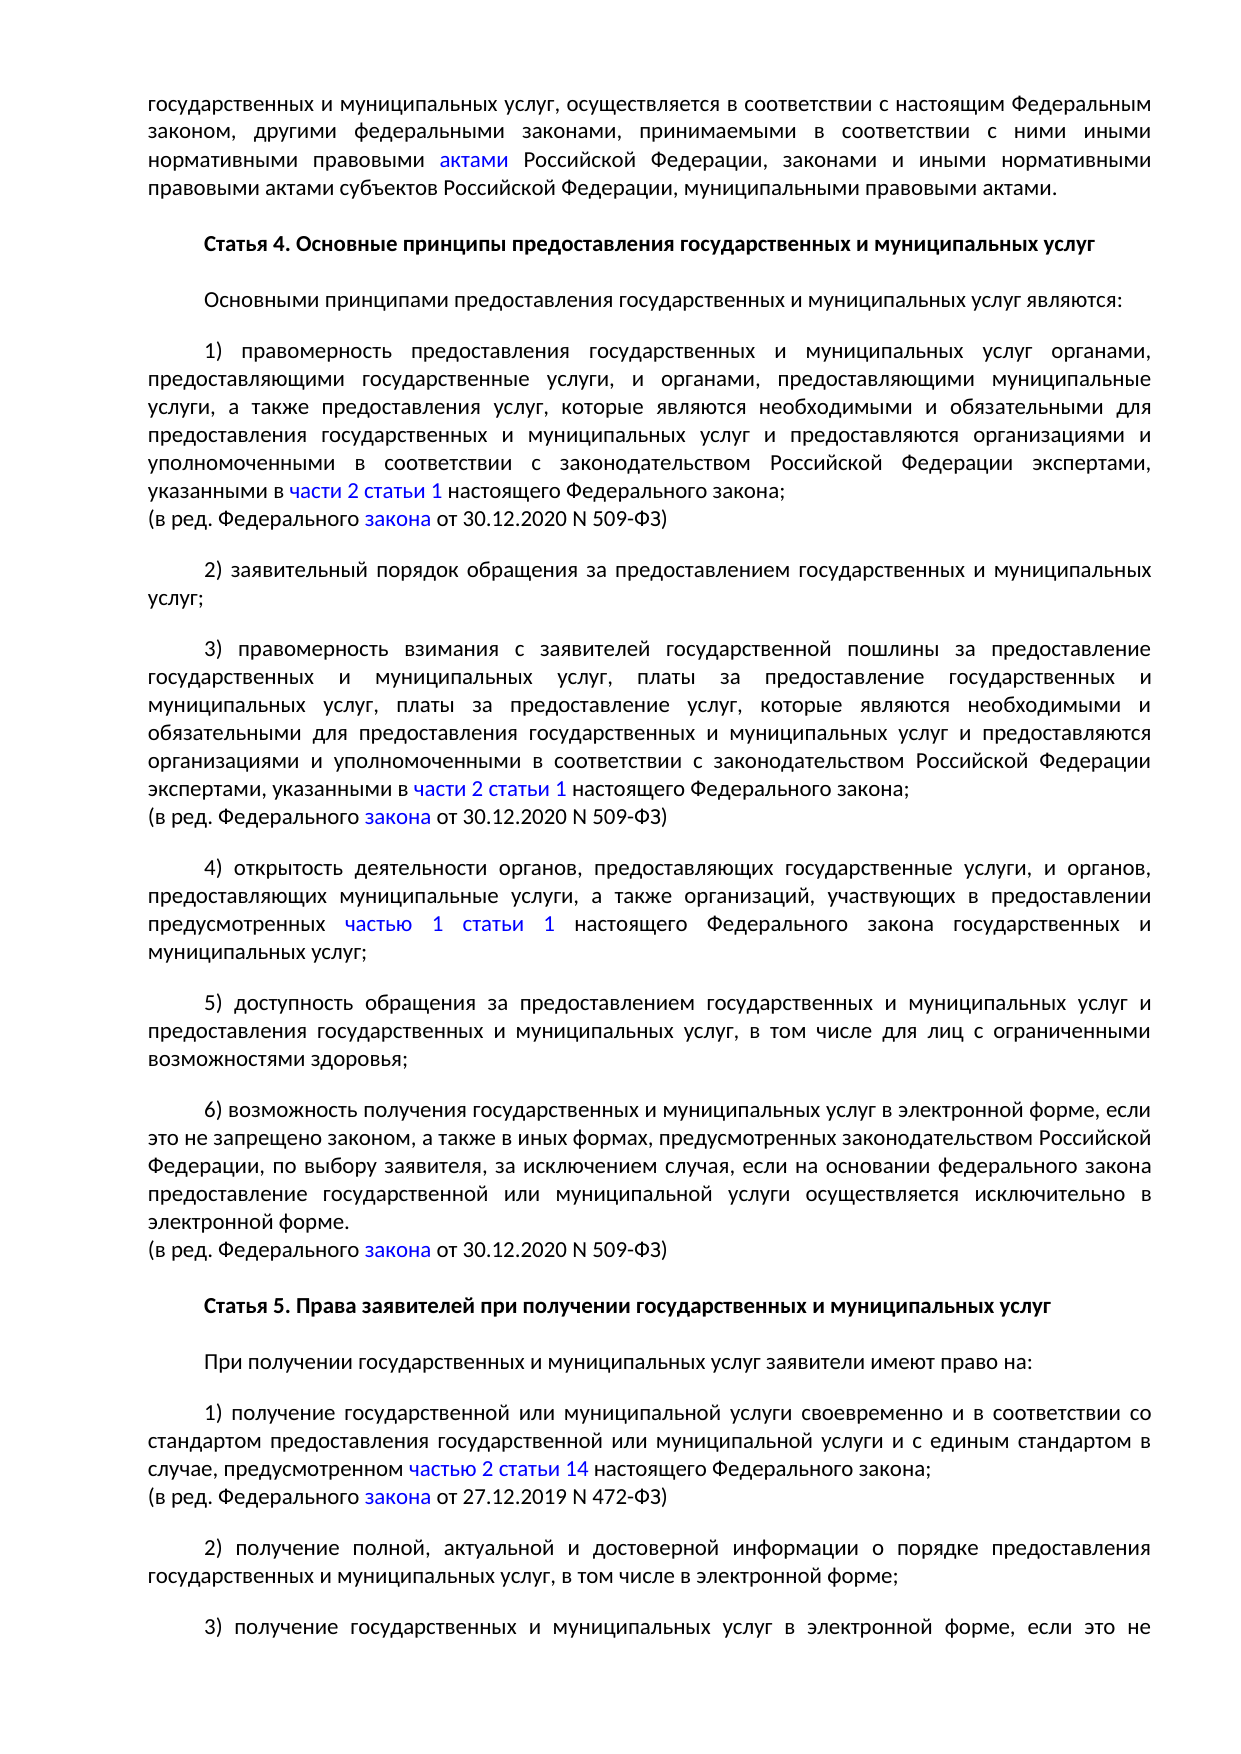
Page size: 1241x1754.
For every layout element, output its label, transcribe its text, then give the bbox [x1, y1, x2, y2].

text При получении государственных и муниципальных услуг заявители имеют право на: [148, 1347, 1152, 1375]
text (в ред. Федерального закона от 27.12.2019 N 472-ФЗ) [148, 1482, 1152, 1510]
text Основными принципами предоставления государственных и муниципальных услуг являются: [148, 285, 1152, 313]
text (в ред. Федерального закона от 30.12.2020 N 509-ФЗ) [148, 1235, 1152, 1263]
text (в ред. Федерального закона от 30.12.2020 N 509-ФЗ) [148, 802, 1152, 830]
text 6) возможность получения государственных и муниципальных услуг в электронной форме, если это не запрещено законом, а также в иных формах, предусмотренных законодательством Российской Федерации, по выбору заявителя, за исключением случая, если на основании федерального закона предоставление государственной или муниципальной услуги осуществляется исключительно в электронной форме. [148, 1095, 1152, 1235]
text 3) правомерность взимания с заявителей государственной пошлины за предоставление государственных и муниципальных услуг, платы за предоставление государственных и муниципальных услуг, платы за предоставление услуг, которые являются необходимыми и обязательными для предоставления государственных и муниципальных услуг и предоставляются организациями и уполномоченными в соответствии с законодательством Российской Федерации экспертами, указанными в части 2 статьи 1 настоящего Федерального закона; [148, 634, 1152, 802]
text 1) получение государственной или муниципальной услуги своевременно и в соответствии со стандартом предоставления государственной или муниципальной услуги и с единым стандартом в случае, предусмотренном частью 2 статьи 14 настоящего Федерального закона; [148, 1398, 1152, 1482]
text 1) правомерность предоставления государственных и муниципальных услуг органами, предоставляющими государственные услуги, и органами, предоставляющими муниципальные услуги, а также предоставления услуг, которые являются необходимыми и обязательными для предоставления государственных и муниципальных услуг и предоставляются организациями и уполномоченными в соответствии с законодательством Российской Федерации экспертами, указанными в части 2 статьи 1 настоящего Федерального закона; [148, 336, 1152, 504]
text 2) получение полной, актуальной и достоверной информации о порядке предоставления государственных и муниципальных услуг, в том числе в электронной форме; [148, 1533, 1152, 1589]
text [148, 1612, 1152, 1640]
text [148, 89, 1152, 201]
title Статья 4. Основные принципы предоставления государственных и муниципальных услуг [148, 229, 1152, 257]
text 4) открытость деятельности органов, предоставляющих государственные услуги, и органов, предоставляющих муниципальные услуги, а также организаций, участвующих в предоставлении предусмотренных частью 1 статьи 1 настоящего Федерального закона государственных и муниципальных услуг; [148, 853, 1152, 965]
title Статья 5. Права заявителей при получении государственных и муниципальных услуг [148, 1291, 1152, 1319]
text 2) заявительный порядок обращения за предоставлением государственных и муниципальных услуг; [148, 555, 1152, 611]
text 5) доступность обращения за предоставлением государственных и муниципальных услуг и предоставления государственных и муниципальных услуг, в том числе для лиц с ограниченными возможностями здоровья; [148, 988, 1152, 1072]
text (в ред. Федерального закона от 30.12.2020 N 509-ФЗ) [148, 504, 1152, 532]
